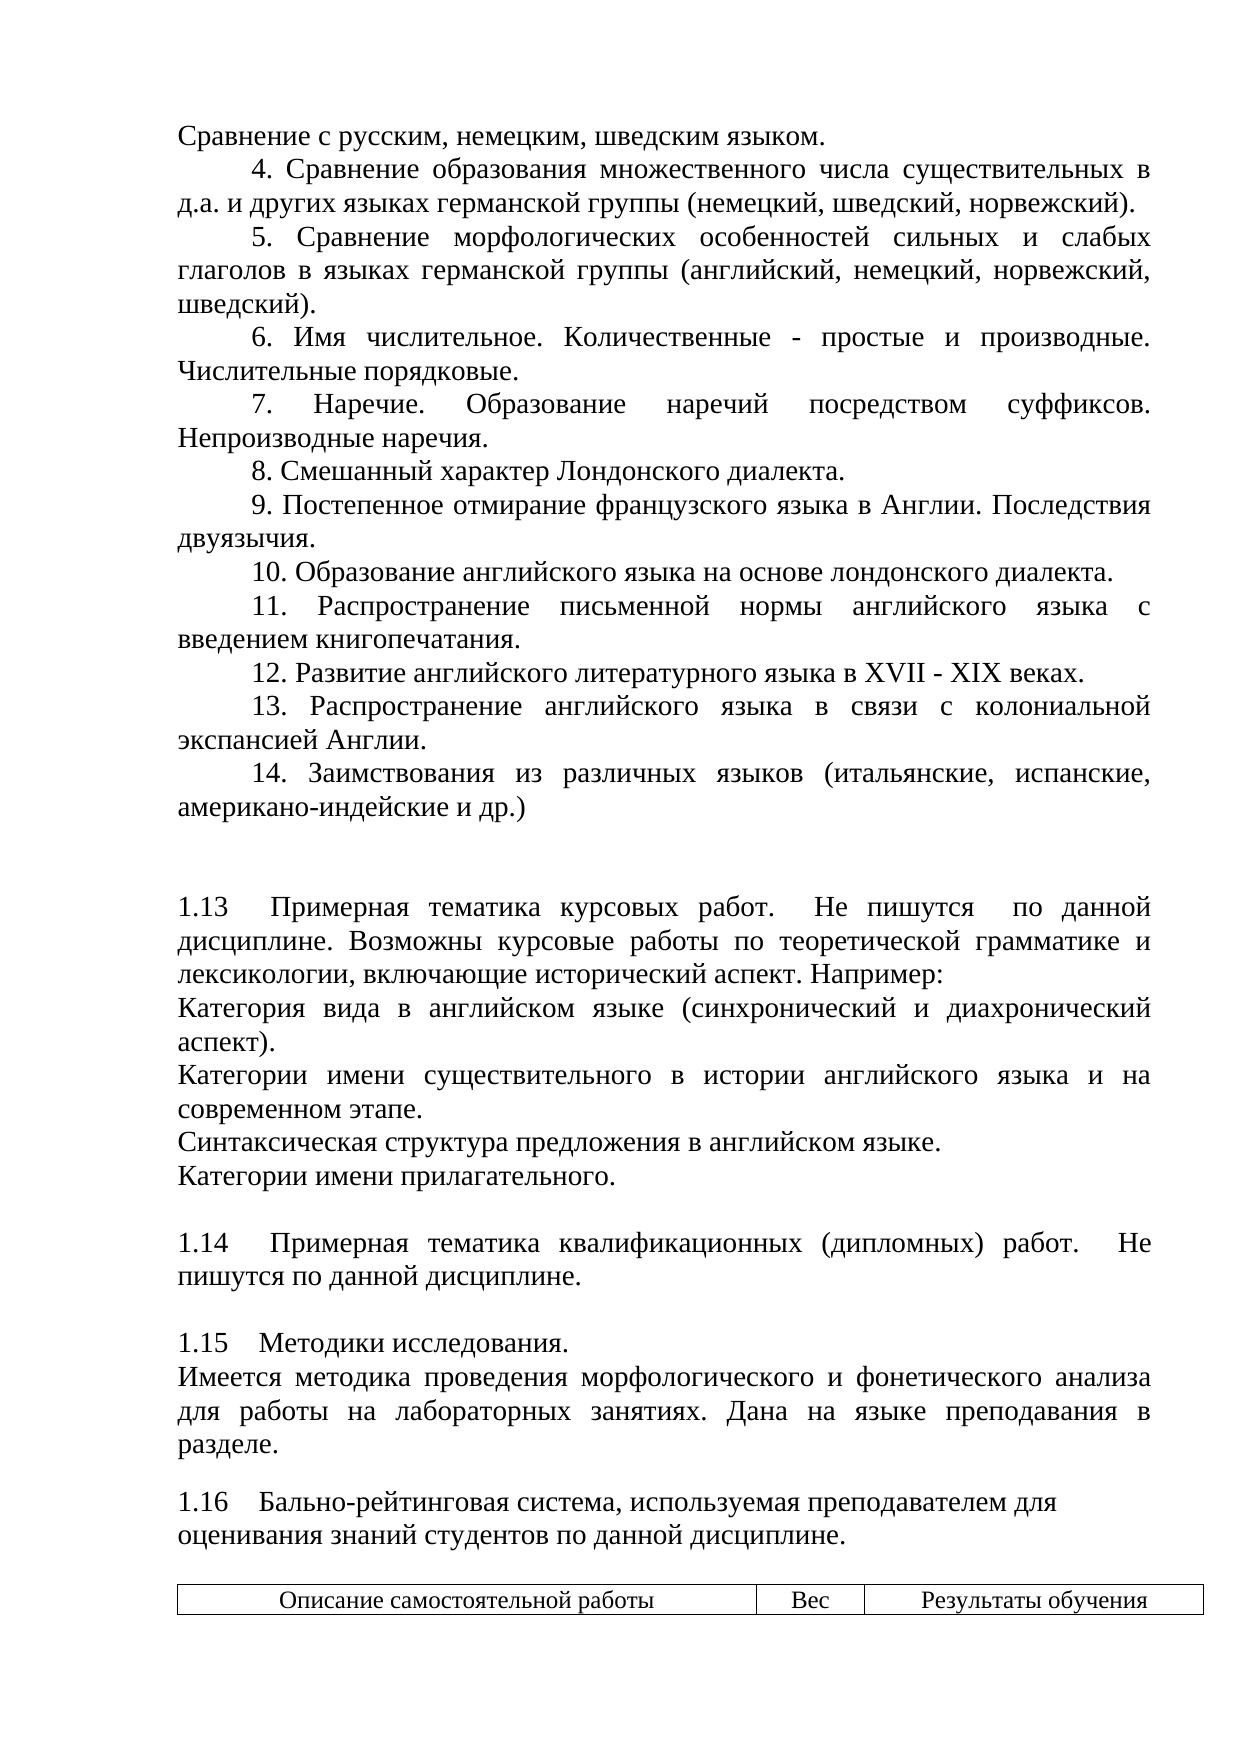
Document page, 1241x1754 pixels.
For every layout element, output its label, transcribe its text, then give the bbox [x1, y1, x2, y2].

list Примерная тематика курсовых работ. Не пишутся по данной дисциплине. Возможны курсовые работы по теоретической грамматике и лексикологии, включающие исторический аспект. Например: [177, 889, 1152, 990]
text Синтаксическая структура предложения в английском языке. [177, 1124, 1152, 1158]
table_header Результаты обучения [865, 1585, 1203, 1614]
table_header Вес [757, 1585, 864, 1614]
text 14. Заимствования из различных языков (итальянские, испанские, американо-индейские и др.) [177, 755, 1152, 822]
text 9. Постепенное отмирание французского языка в Англии. Последствия двуязычия. [177, 487, 1152, 554]
text Категории имени прилагательного. [177, 1158, 1152, 1191]
text 10. Образование английского языка на основе лондонского диалекта. [177, 554, 1152, 588]
text 7. Наречие. Образование наречий посредством суффиксов. Непроизводные наречия. [177, 386, 1152, 453]
text Имеется методика проведения морфологического и фонетического анализа для работы на лабораторных занятиях. Дана на языке преподавания в разделе. [177, 1359, 1152, 1460]
text 11. Распространение письменной нормы английского языка с введением книгопечатания. [177, 588, 1152, 655]
table_header Описание самостоятельной работы [178, 1585, 756, 1614]
text 4. Сравнение образования множественного числа существительных в д.а. и других языках германской группы (немецкий, шведский, норвежский). [177, 152, 1152, 219]
text 12. Развитие английского литературного языка в XVII - XIX веках. [177, 655, 1152, 688]
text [177, 118, 1152, 152]
text 5. Сравнение морфологических особенностей сильных и слабых глаголов в языках германской группы (английский, немецкий, норвежский, шведский). [177, 219, 1152, 319]
text 8. Смешанный характер Лондонского диалекта. [177, 453, 1152, 487]
text 13. Распространение английского языка в связи с колониальной экспансией Англии. [177, 688, 1152, 755]
text Категория вида в английском языке (синхронический и диахронический аспект). [177, 990, 1152, 1057]
text Категории имени существительного в истории английского языка и на современном этапе. [177, 1057, 1152, 1124]
text оценивания знаний студентов по данной дисциплине. [177, 1517, 1152, 1551]
list Примерная тематика квалификационных (дипломных) работ. Не пишутся по данной дисциплине. [177, 1225, 1152, 1292]
list Методики исследования. [177, 1326, 1152, 1359]
text 6. Имя числительное. Количественные - простые и производные. Числительные порядковые. [177, 319, 1152, 386]
list Бально-рейтинговая система, используемая преподавателем для [177, 1484, 1152, 1517]
